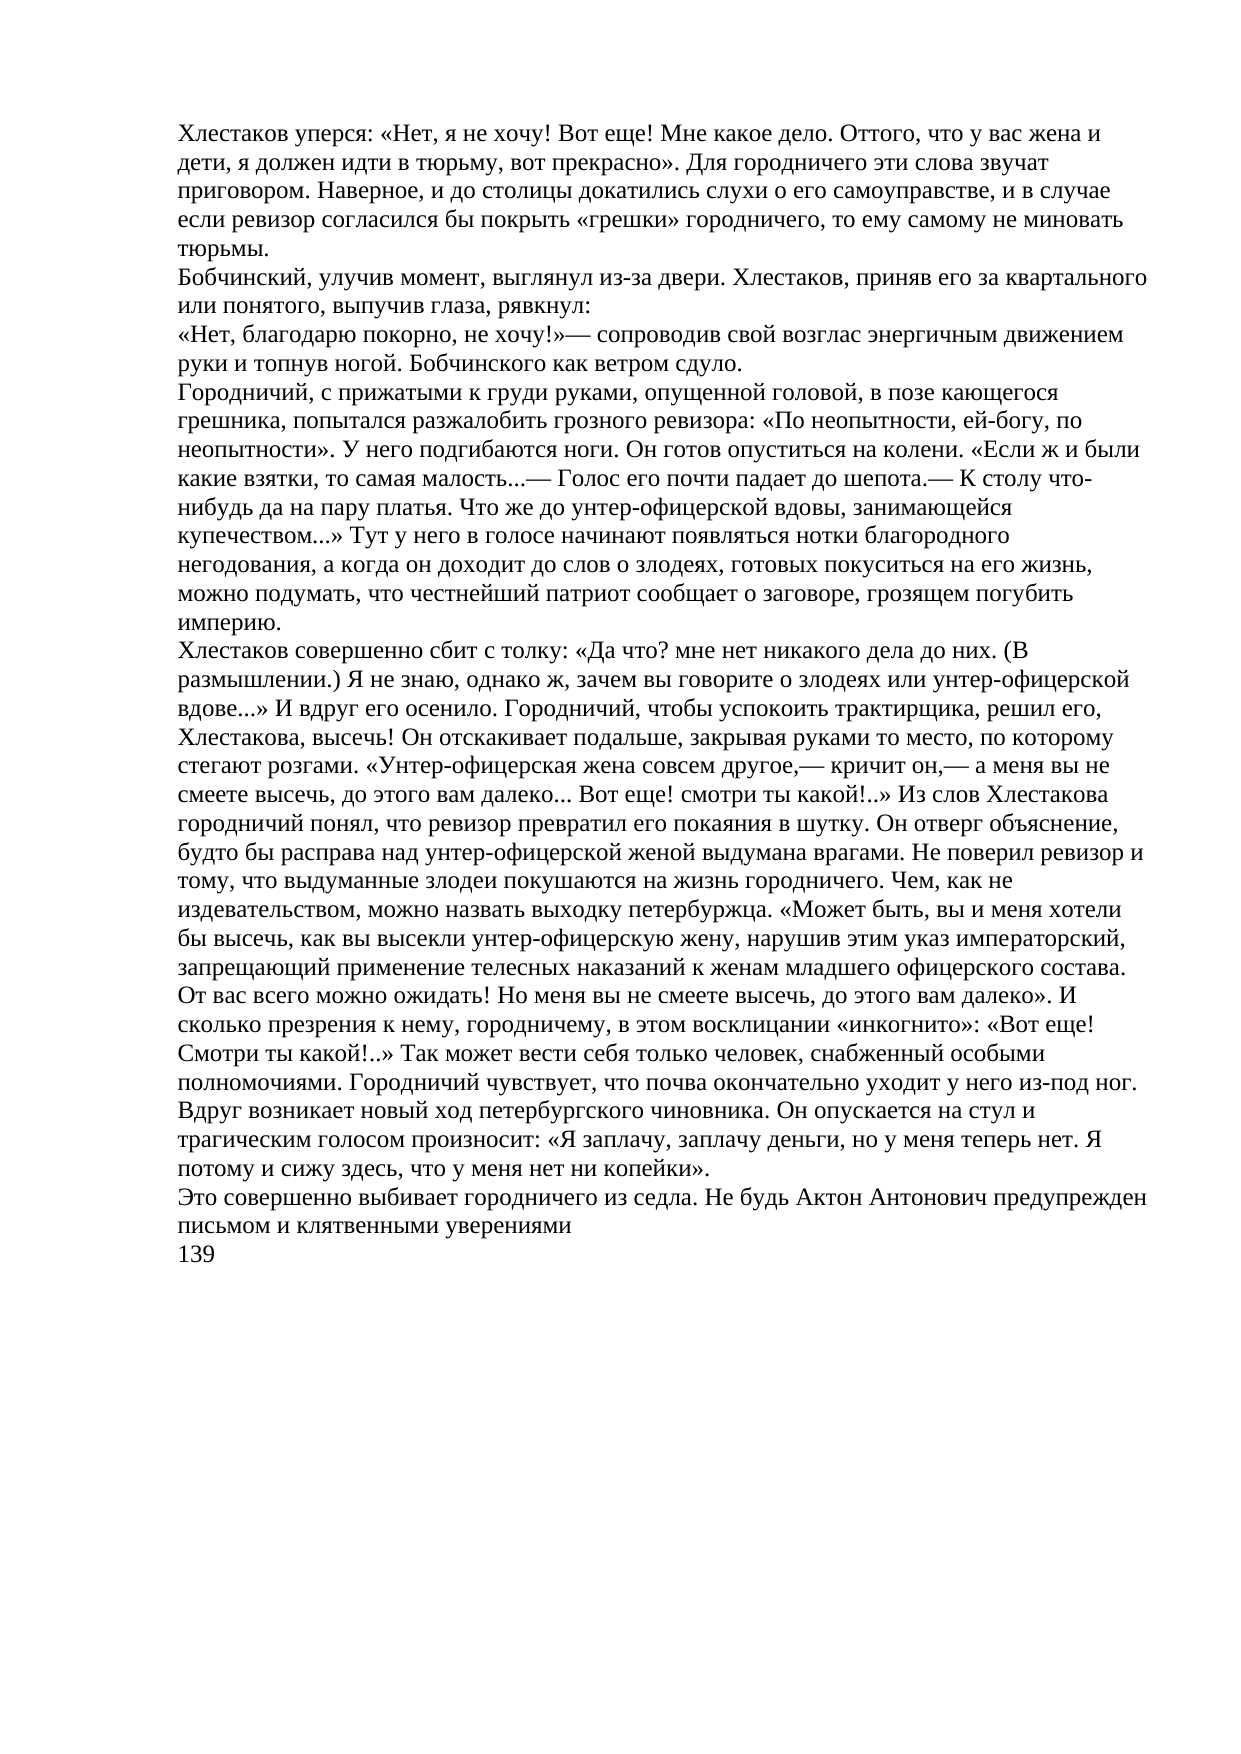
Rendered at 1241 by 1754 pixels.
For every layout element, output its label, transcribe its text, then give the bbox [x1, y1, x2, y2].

text Городничий, с прижатыми к груди руками, опущенной головой, в позе кающегося грешника, попытался разжалобить грозного ревизора: «По неопытности, ей-богу, по неопытности». У него подгибаются ноги. Он готов опуститься на колени. «Если ж и были какие взятки, то самая малость...— Голос его почти падает до шепота.— К столу что-нибудь да на пару платья. Что же до унтер-офицерской вдовы, занимающейся купечеством...» Тут у него в голосе начинают появляться нотки благородного негодования, а когда он доходит до слов о злодеях, готовых покуситься на его жизнь, можно подумать, что честнейший патриот сообщает о заговоре, грозящем погубить империю. [177, 377, 1152, 636]
text Хлестаков уперся: «Нет, я не хочу! Вот еще! Мне какое дело. Оттого, что у вас жена и дети, я должен идти в тюрьму, вот прекрасно». Для городничего эти слова звучат приговором. Наверное, и до столицы докатились слухи о его самоуправстве, и в случае если ревизор согласился бы покрыть «грешки» городничего, то ему самому не миновать тюрьмы. [177, 118, 1152, 262]
text 139 [177, 1239, 1152, 1268]
text Вдруг возникает новый ход петербургского чиновника. Он опускается на стул и трагическим голосом произносит: «Я заплачу, заплачу деньги, но у меня теперь нет. Я потому и сижу здесь, что у меня нет ни копейки». [177, 1096, 1152, 1182]
text Хлестаков совершенно сбит с толку: «Да что? мне нет никакого дела до них. (В размышлении.) Я не знаю, однако ж, зачем вы говорите о злодеях или унтер-офицерской вдове...» И вдруг его осенило. Городничий, чтобы успокоить трактирщика, решил его, Хлестакова, высечь! Он отскакивает подальше, закрывая руками то место, по которому стегают розгами. «Унтер-офицерская жена совсем другое,— кричит он,— а меня вы не смеете высечь, до этого вам далеко... Вот еще! смотри ты какой!..» Из слов Хлестакова городничий понял, что ревизор превратил его покаяния в шутку. Он отверг объяснение, будто бы расправа над унтер-офицерской женой выдумана врагами. Не поверил ревизор и тому, что выдуманные злодеи покушаются на жизнь городничего. Чем, как не издевательством, можно назвать выходку петербуржца. «Может быть, вы и меня хотели бы высечь, как вы высекли унтер-офицерскую жену, нарушив этим указ императорский, запрещающий применение телесных наказаний к женам младшего офицерского состава. От вас всего можно ожидать! Но меня вы не смеете высечь, до этого вам далеко». И сколько презрения к нему, городничему, в этом восклицании «инкогнито»: «Вот еще! Смотри ты какой!..» Так может вести себя только человек, снабженный особыми полномочиями. Городничий чувствует, что почва окончательно уходит у него из-под ног. [177, 636, 1152, 1096]
text «Нет, благодарю покорно, не хочу!»— сопроводив свой возглас энергичным движением руки и топнув ногой. Бобчинского как ветром сдуло. [177, 319, 1152, 377]
text Бобчинский, улучив момент, выглянул из-за двери. Хлестаков, приняв его за квартального или понятого, выпучив глаза, рявкнул: [177, 262, 1152, 319]
text Это совершенно выбивает городничего из седла. Не будь Актон Антонович предупрежден письмом и клятвенными уверениями [177, 1182, 1152, 1239]
